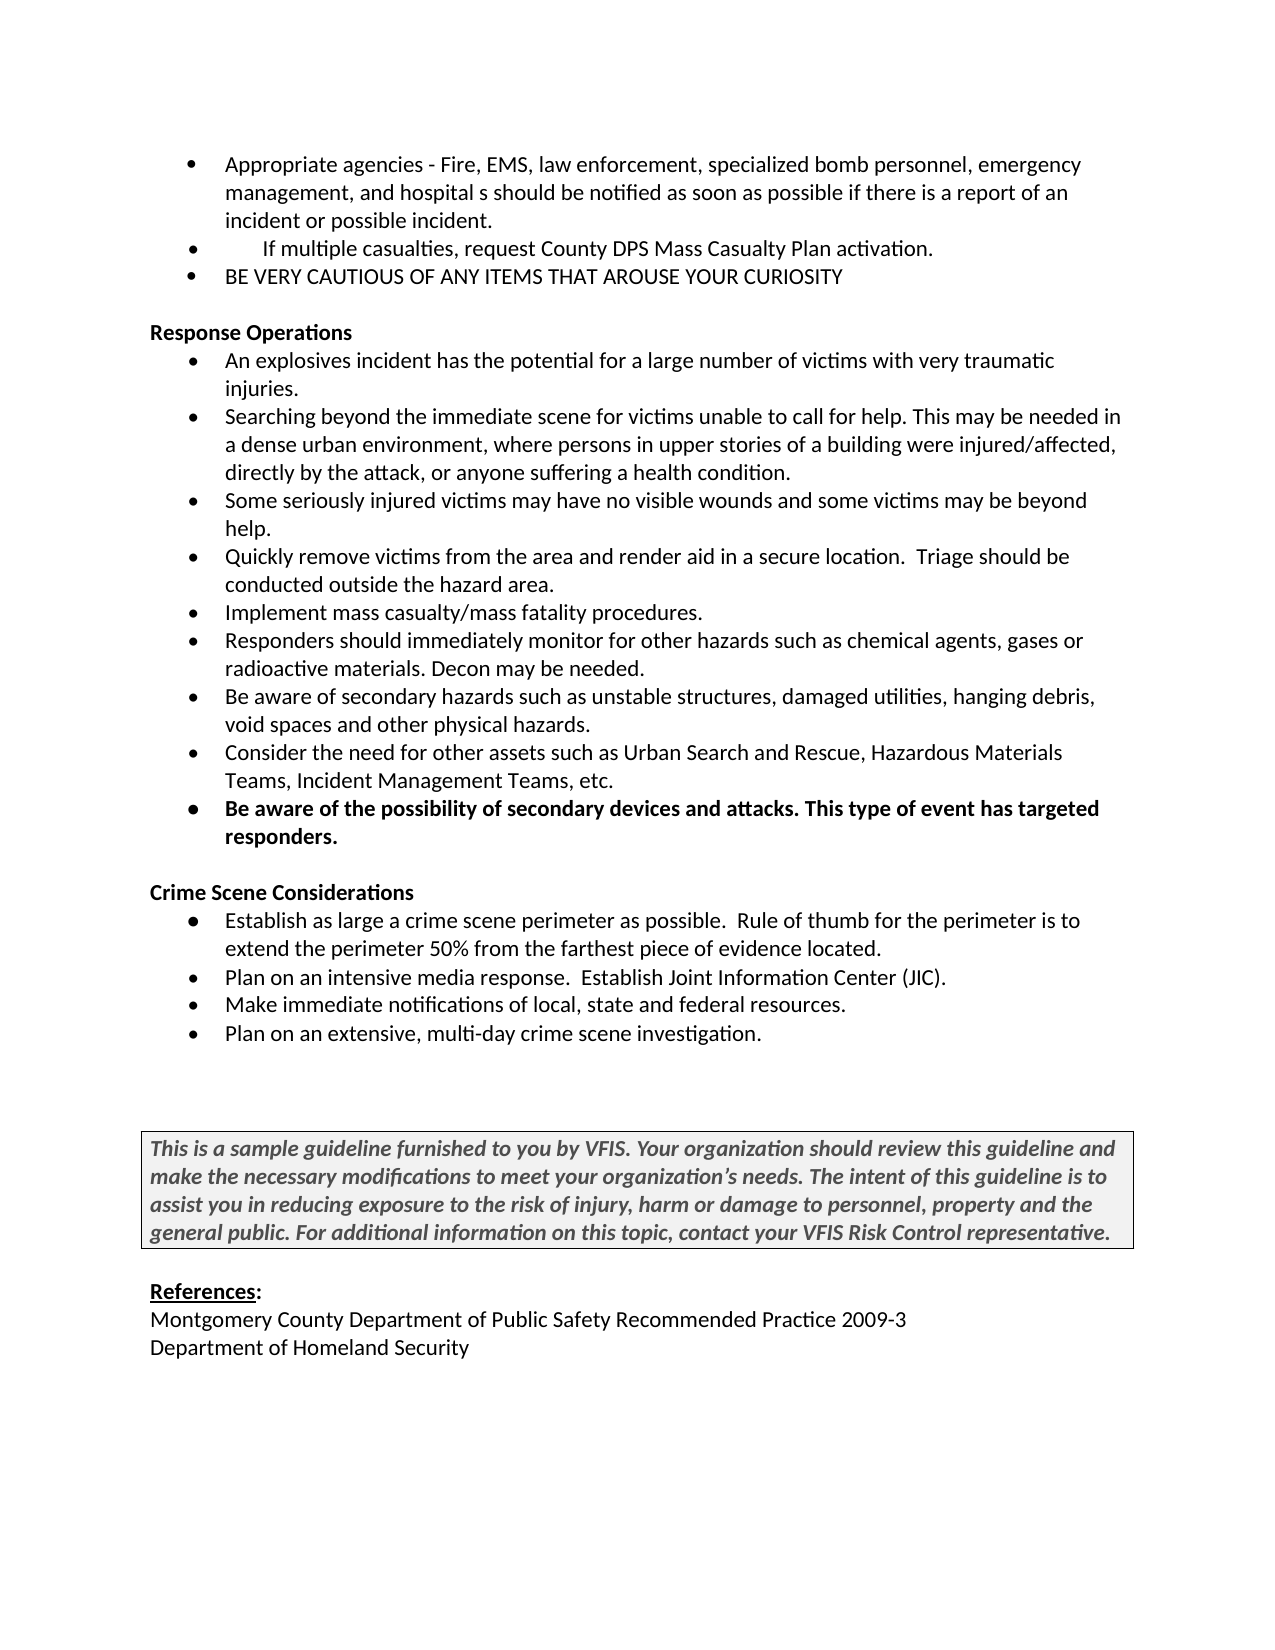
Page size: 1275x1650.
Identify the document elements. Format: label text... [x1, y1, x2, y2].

list Make immediate notifications of local, state and federal resources. [187, 991, 1125, 1019]
text Response Operations [150, 318, 1125, 346]
list Plan on an extensive, multi-day crime scene investigation. [187, 1019, 1125, 1047]
list Plan on an intensive media response. Establish Joint Information Center (JIC). [187, 963, 1125, 991]
list Implement mass casualty/mass fatality procedures. [187, 598, 1125, 626]
list Appropriate agencies - Fire, EMS, law enforcement, specialized bomb personnel, emergency management, and hospital s should be notified as soon as possible if there is a report of an incident or possible incident. [187, 150, 1125, 234]
list Establish as large a crime scene perimeter as possible. Rule of thumb for the perimeter is to extend the perimeter 50% from the farthest piece of evidence located. [187, 907, 1125, 963]
text This is a sample guideline furnished to you by VFIS. Your organization should review this guideline and make the necessary modifications to meet your organization’s needs. The intent of this guideline is to assist you in reducing exposure to the risk of injury, harm or damage to personnel, property and the general public. For additional information on this topic, contact your VFIS Risk Control representative. [142, 1132, 1133, 1248]
text Department of Homeland Security [150, 1333, 1125, 1361]
list Responders should immediately monitor for other hazards such as chemical agents, gases or radioactive materials. Decon may be needed. [187, 626, 1125, 682]
text References: [150, 1277, 1125, 1305]
list Searching beyond the immediate scene for victims unable to call for help. This may be needed in a dense urban environment, where persons in upper stories of a building were injured/affected, directly by the attack, or anyone suffering a health condition. [187, 402, 1125, 486]
list If multiple casualties, request County DPS Mass Casualty Plan activation. [187, 234, 1125, 262]
list Some seriously injured victims may have no visible wounds and some victims may be beyond help. [187, 486, 1125, 542]
list Consider the need for other assets such as Urban Search and Rescue, Hazardous Materials Teams, Incident Management Teams, etc. [187, 738, 1125, 794]
list Quickly remove victims from the area and render aid in a secure location. Triage should be conducted outside the hazard area. [187, 542, 1125, 598]
list Be aware of the possibility of secondary devices and attacks. This type of event has targeted responders. [187, 794, 1125, 851]
text Crime Scene Considerations [150, 878, 1125, 907]
list Be aware of secondary hazards such as unstable structures, damaged utilities, hanging debris, void spaces and other physical hazards. [187, 682, 1125, 738]
text Montgomery County Department of Public Safety Recommended Practice 2009-3 [150, 1305, 1125, 1333]
list BE VERY CAUTIOUS OF ANY ITEMS THAT AROUSE YOUR CURIOSITY [187, 262, 1125, 290]
list An explosives incident has the potential for a large number of victims with very traumatic injuries. [187, 346, 1125, 402]
